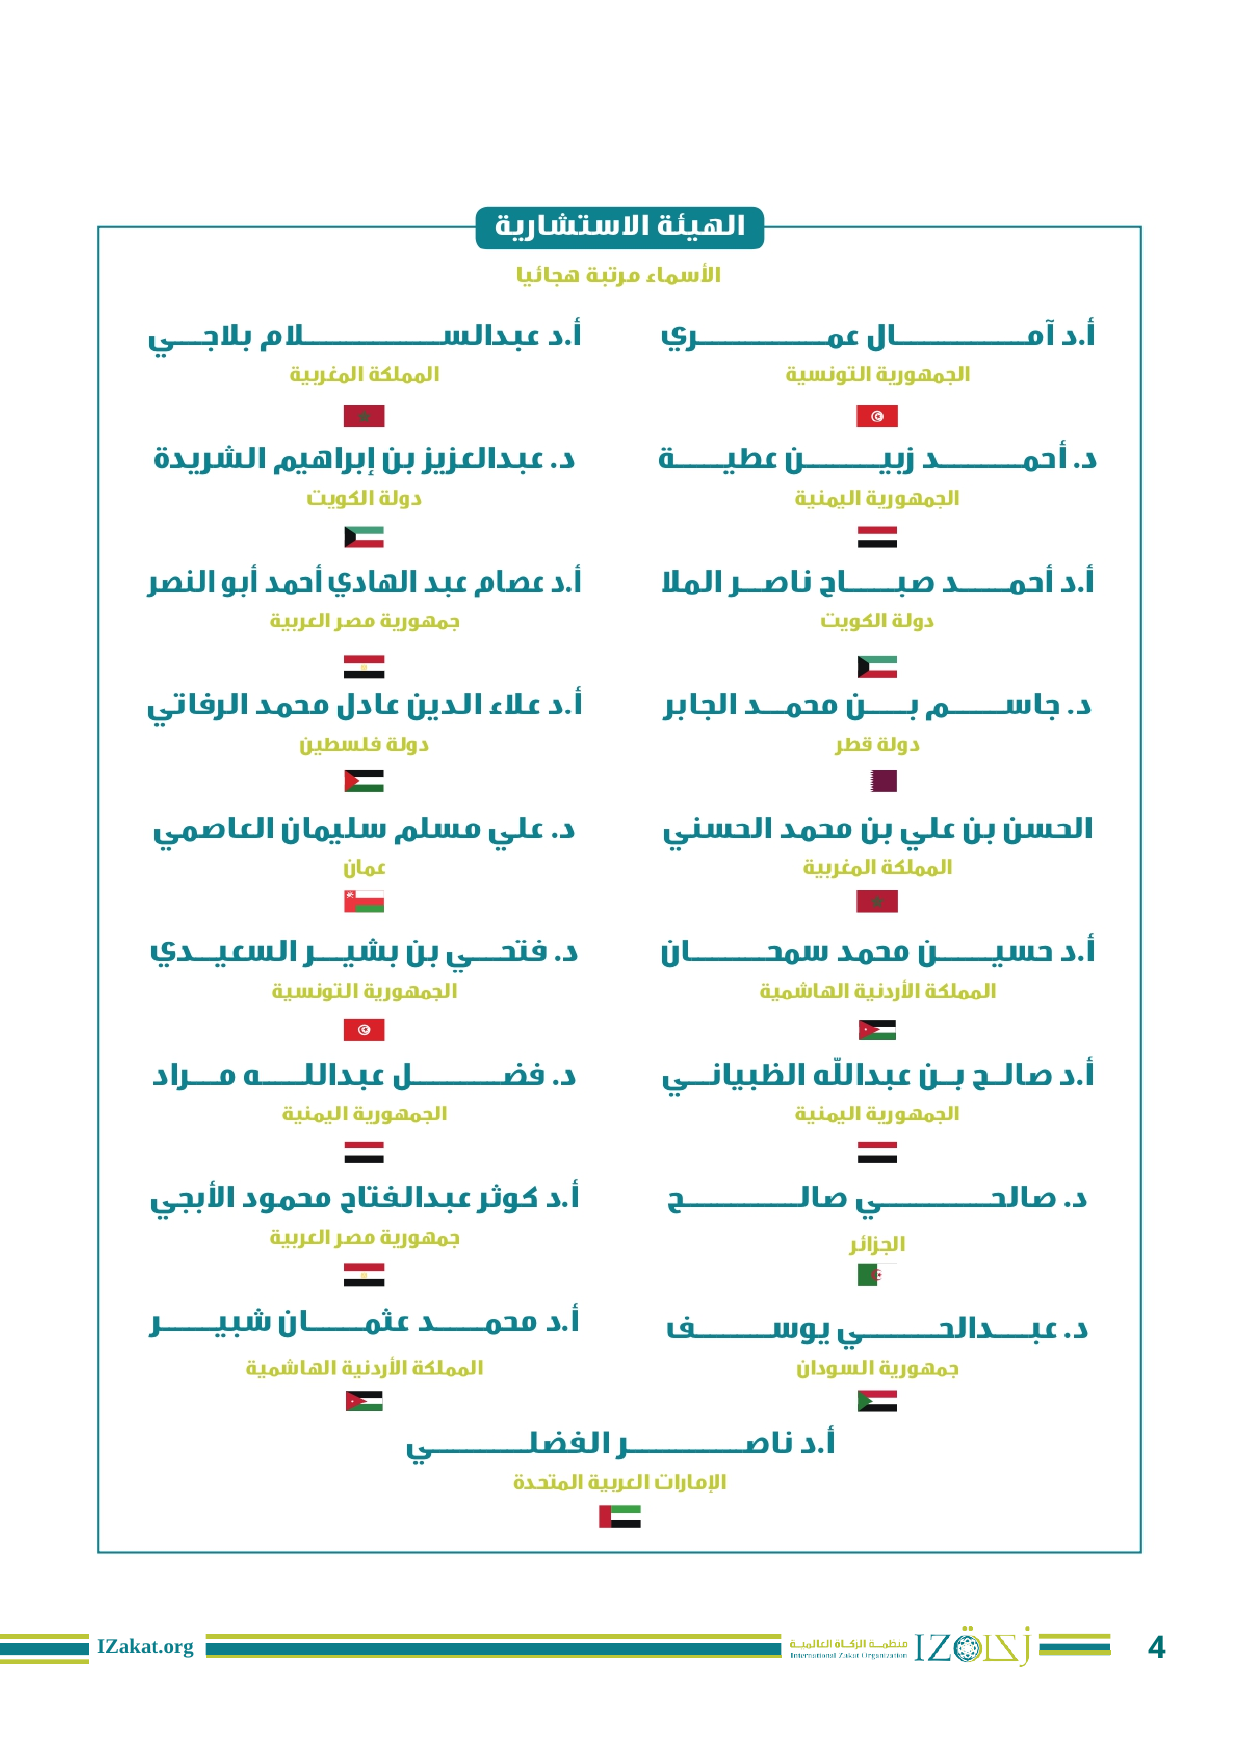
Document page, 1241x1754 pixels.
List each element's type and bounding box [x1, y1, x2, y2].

picture [51, 192, 1196, 1576]
picture [790, 1626, 1110, 1667]
